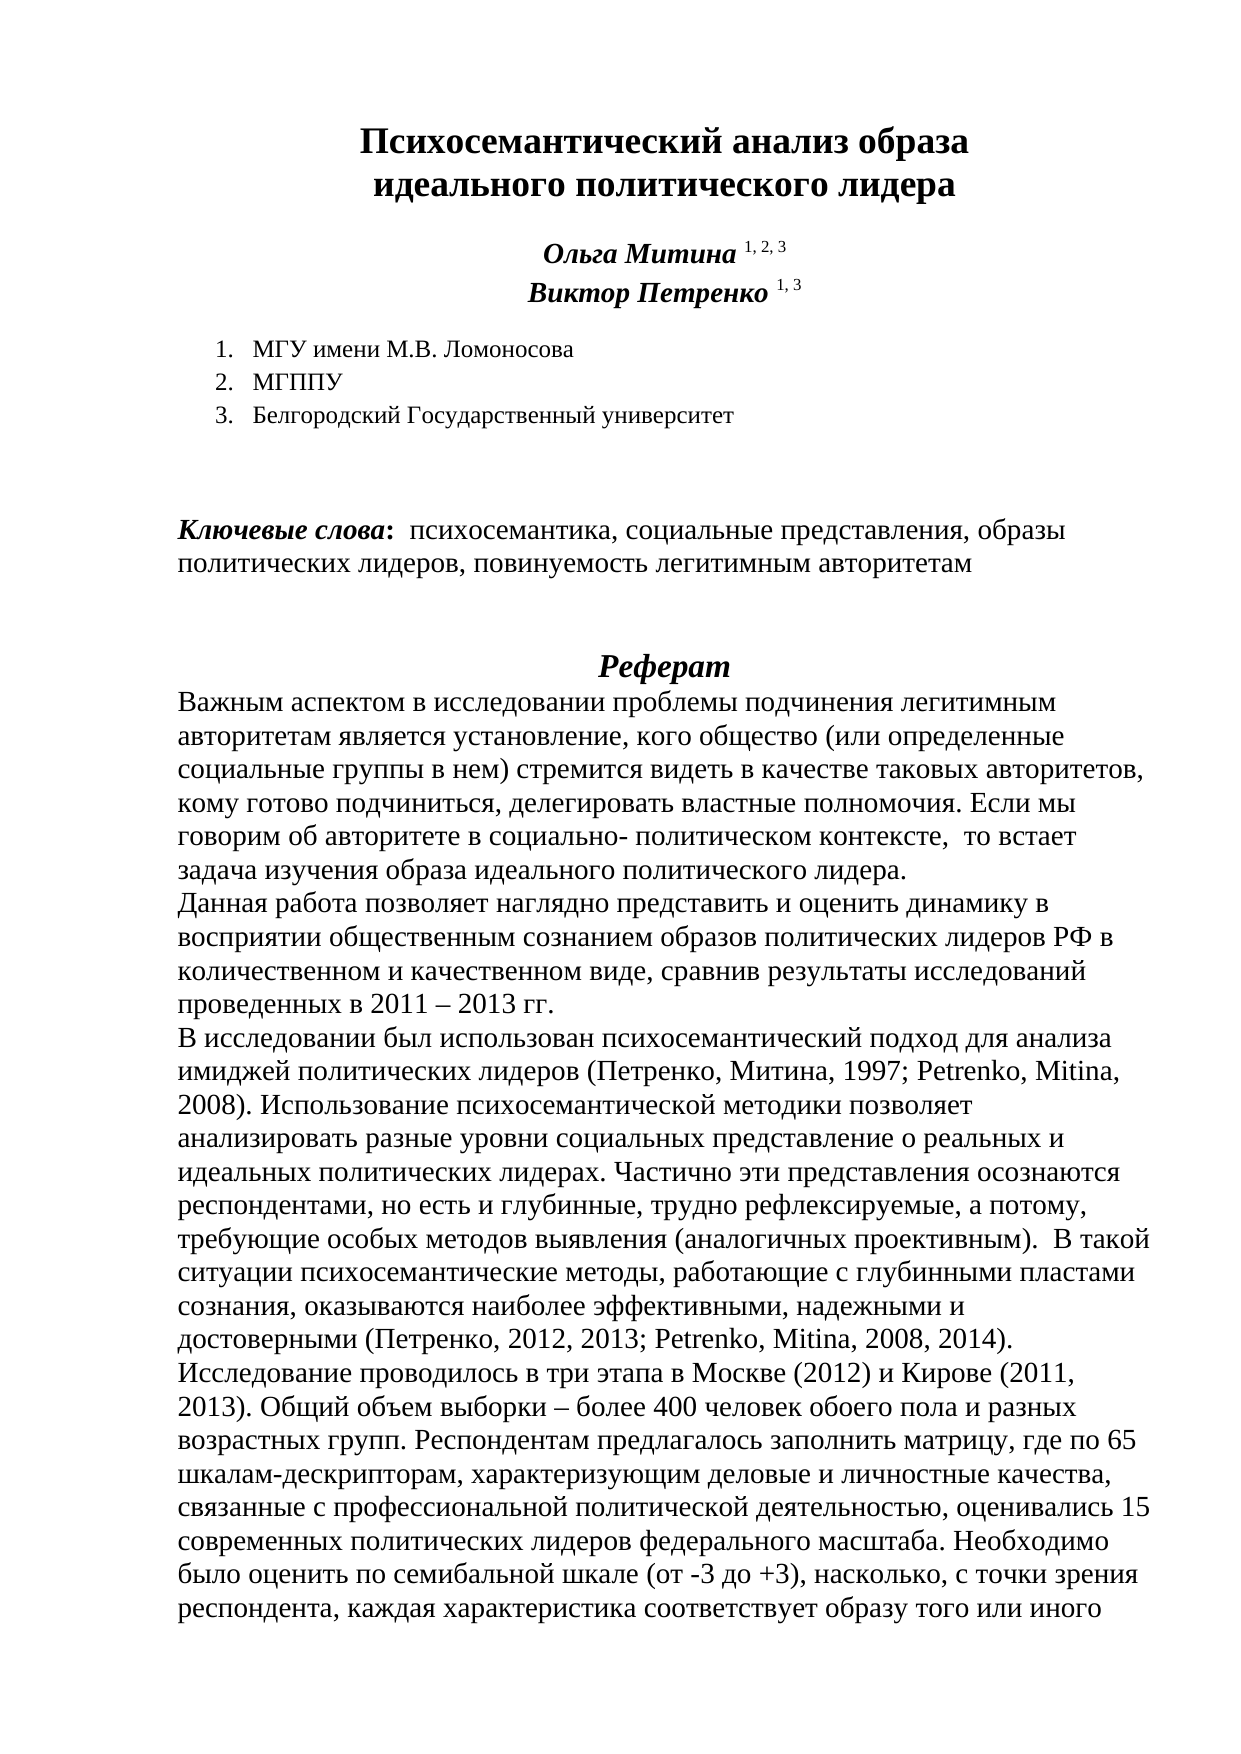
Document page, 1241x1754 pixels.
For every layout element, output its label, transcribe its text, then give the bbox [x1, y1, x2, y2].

text Ключевые слова: психосемантика, социальные представления, образы политических лидеров, повинуемость легитимным авторитетам [177, 512, 1152, 579]
list МГППУ [215, 367, 1152, 396]
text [177, 1355, 1152, 1623]
list Белгородский Государственный университет [215, 401, 1152, 429]
text Ольга Митина 1, 2, 3 [177, 237, 1152, 270]
text Виктор Петренко 1, 3 [177, 275, 1152, 309]
text Психосемантический анализ образа [177, 118, 1152, 161]
list МГУ имени М.В. Ломоносова [215, 334, 1152, 363]
text В исследовании был использован психосемантический подход для анализа имиджей политических лидеров (Петренко, Митина, 1997; Petrenko, Mitina, 2008). Использование психосемантической методики позволяет анализировать разные уровни социальных представление о реальных и идеальных политических лидерах. Частично эти представления осознаются респондентами, но есть и глубинные, трудно рефлексируемые, а потому, требующие особых методов выявления (аналогичных проективным). В такой ситуации психосемантические методы, работающие с глубинными пластами сознания, оказываются наиболее эффективными, надежными и достоверными (Петренко, 2012, 2013; Petrenko, Mitina, 2008, 2014). [177, 1020, 1152, 1355]
text Важным аспектом в исследовании проблемы подчинения легитимным авторитетам является установление, кого общество (или определенные социальные группы в нем) стремится видеть в качестве таковых авторитетов, кому готово подчиниться, делегировать властные полномочия. Если мы говорим об авторитете в социально- политическом контексте, то встает задача изучения образа идеального политического лидера. [177, 684, 1152, 886]
text Данная работа позволяет наглядно представить и оценить динамику в восприятии общественным сознанием образов политических лидеров РФ в количественном и качественном виде, сравнив результаты исследований проведенных в 2011 – 2013 гг. [177, 886, 1152, 1020]
text Реферат [177, 646, 1152, 684]
text идеального политического лидера [177, 161, 1152, 204]
